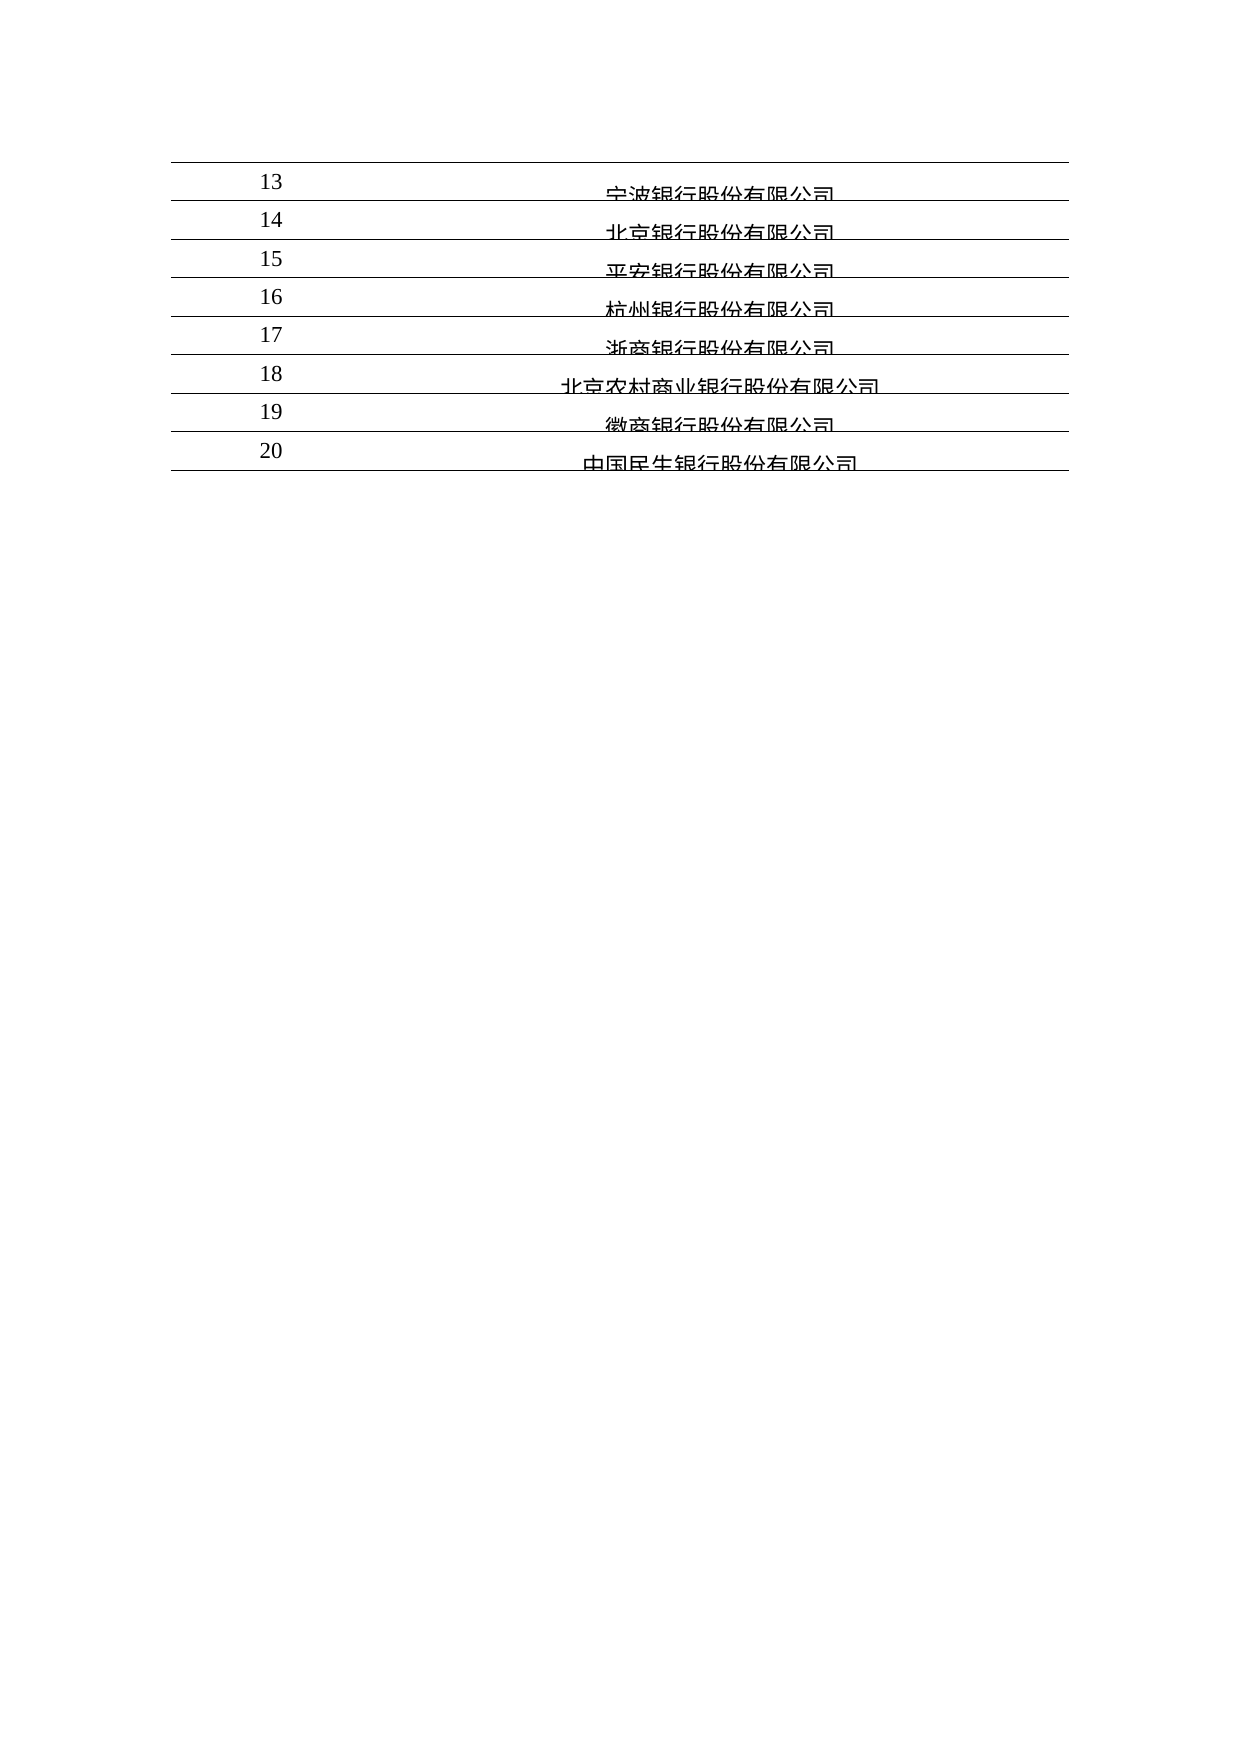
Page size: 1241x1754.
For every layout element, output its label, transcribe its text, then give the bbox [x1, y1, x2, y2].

table_cell 19 [171, 394, 371, 431]
table_cell 17 [171, 317, 371, 354]
table_cell 徽商银行股份有限公司 [371, 394, 1069, 431]
table_cell 浙商银行股份有限公司 [371, 317, 1069, 354]
table_cell 杭州银行股份有限公司 [371, 278, 1069, 316]
table_cell 北京银行股份有限公司 [371, 201, 1069, 239]
table_cell 宁波银行股份有限公司 [371, 163, 1069, 200]
table_cell 16 [171, 278, 371, 316]
table_cell 中国民生银行股份有限公司 [371, 432, 1069, 469]
table_cell 20 [171, 432, 371, 469]
table_cell 北京农村商业银行股份有限公司 [371, 355, 1069, 393]
table_cell 15 [171, 240, 371, 277]
table_cell 平安银行股份有限公司 [371, 240, 1069, 277]
table_cell 13 [171, 163, 371, 200]
table_cell 14 [171, 201, 371, 239]
table_cell 18 [171, 355, 371, 393]
